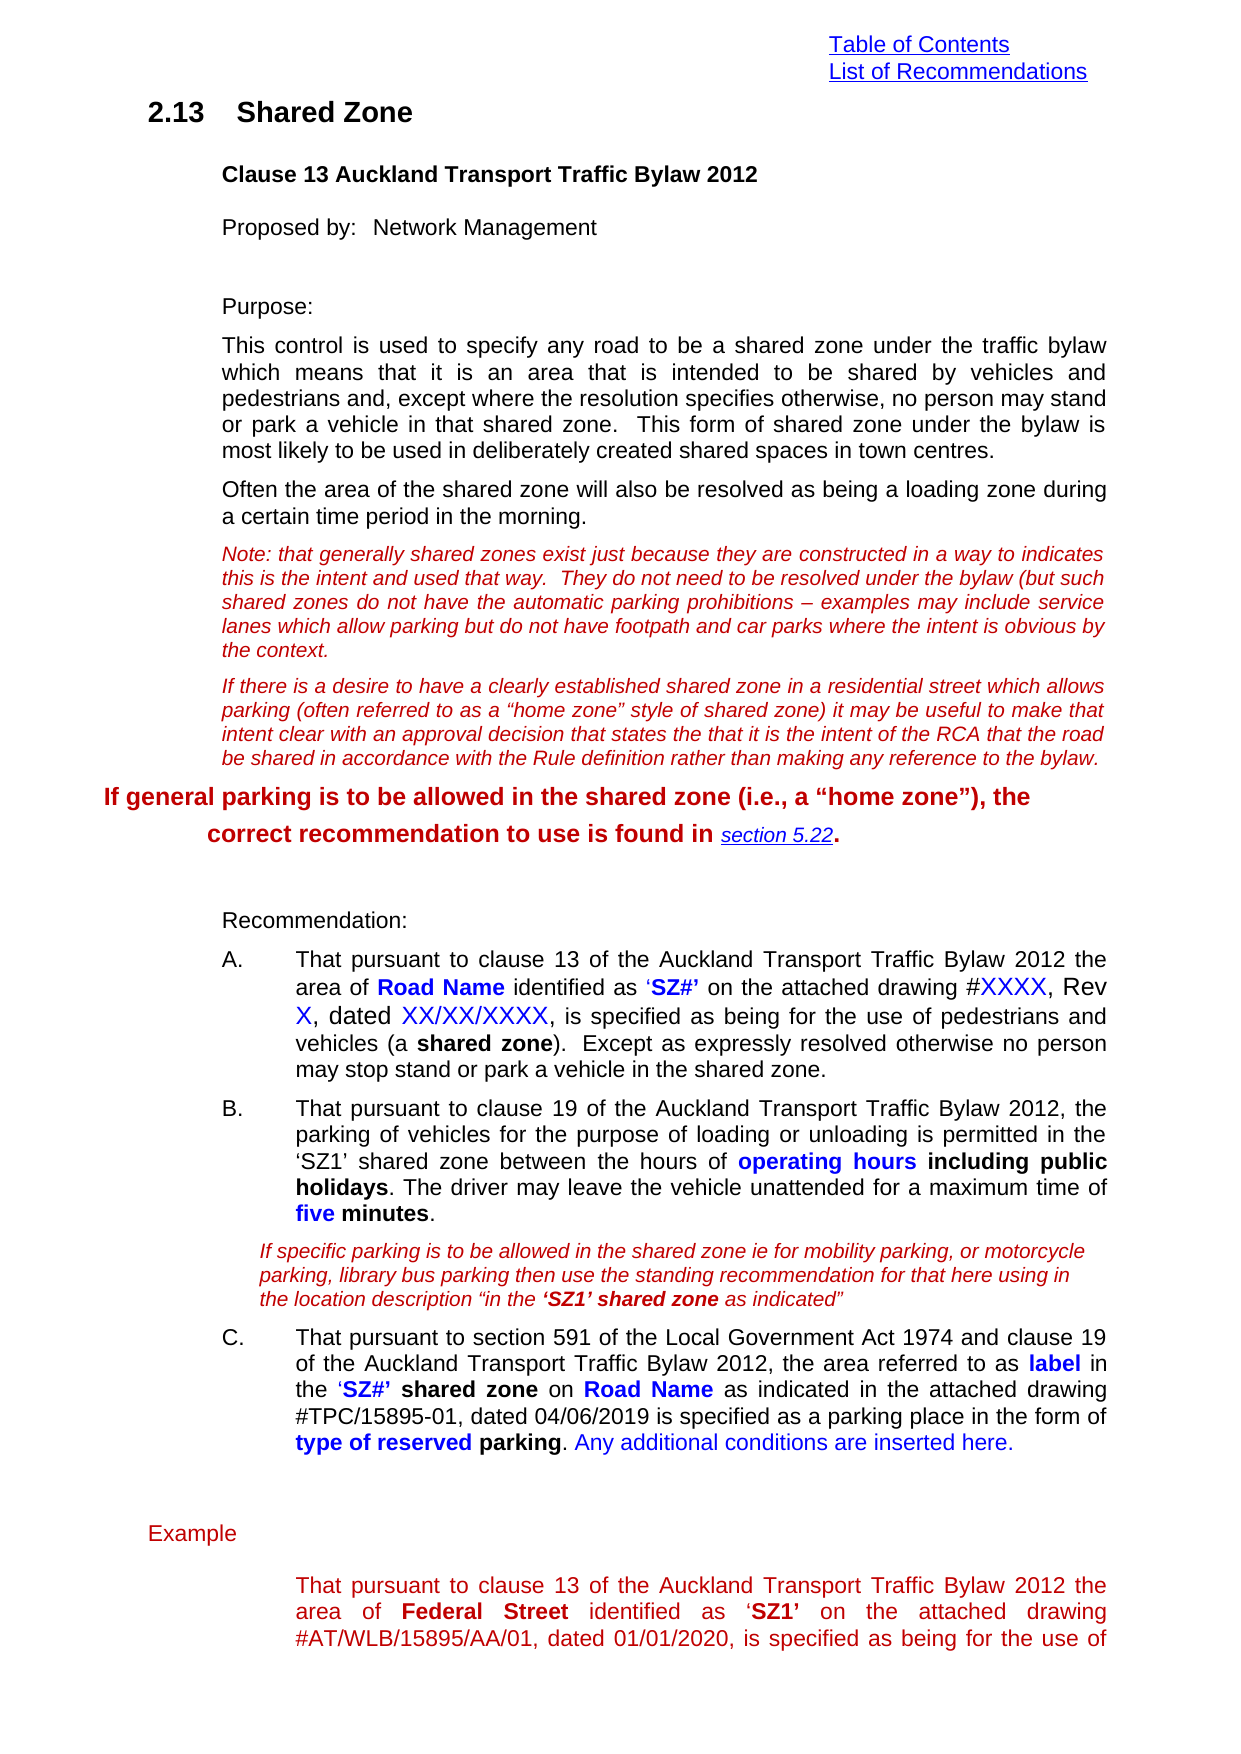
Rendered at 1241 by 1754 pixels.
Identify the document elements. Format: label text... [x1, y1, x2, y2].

text If general parking is to be allowed in the shared zone (i.e., a “home zone”), the correct recommendation to use is found in section 5.22. [103, 782, 1107, 848]
text Often the area of the shared zone will also be resolved as being a loading zone during a certain time period in the morning. [222, 476, 1107, 529]
text Recommendation: [222, 907, 1107, 933]
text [295, 1572, 1107, 1651]
text If there is a desire to have a clearly established shared zone in a residential street which allows parking (often referred to as a “home zone” style of shared zone) it may be useful to make that intent clear with an approval decision that states the that it is the intent of the RCA that the road be shared in accordance with the Rule definition rather than making any reference to the bylaw. [222, 674, 1107, 770]
list That pursuant to clause 19 of the Auckland Transport Traffic Bylaw 2012, the parking of vehicles for the purpose of loading or unloading is permitted in the ‘SZ1’ shared zone between the hours of operating hours including public holidays. The driver may leave the vehicle unattended for a maximum time of five minutes. [222, 1095, 1107, 1227]
list That pursuant to clause 13 of the Auckland Transport Traffic Bylaw 2012 the area of Road Name identified as ‘SZ#’ on the attached drawing #XXXX, Rev X, dated XX/XX/XXXX, is specified as being for the use of pedestrians and vehicles (a shared zone). Except as expressly resolved otherwise no person may stop stand or park a vehicle in the shared zone. [222, 946, 1107, 1082]
text Note: that generally shared zones exist just because they are constructed in a way to indicates this is the intent and used that way. They do not need to be resolved under the bylaw (but such shared zones do not have the automatic parking prohibitions – examples may include service lanes which allow parking but do not have footpath and car parks where the intent is obvious by the context. [222, 542, 1107, 661]
text Clause 13 Auckland Transport Traffic Bylaw 2012 [222, 161, 1107, 188]
text This control is used to specify any road to be a shared zone under the traffic bylaw which means that it is an area that is intended to be shared by vehicles and pedestrians and, except where the resolution specifies otherwise, no person may stand or park a vehicle in that shared zone. This form of shared zone under the bylaw is most likely to be used in deliberately created shared spaces in town centres. [222, 332, 1107, 464]
text Purpose: [222, 293, 1107, 319]
text Proposed by: Network Management [222, 214, 1107, 241]
text If specific parking is to be allowed in the shared zone ie for mobility parking, or motorcycle parking, library bus parking then use the standing recommendation for that here using in the location description “in the ‘SZ1’ shared zone as indicated” [259, 1239, 1107, 1311]
text Example [148, 1520, 1107, 1546]
list That pursuant to section 591 of the Local Government Act 1974 and clause 19 of the Auckland Transport Traffic Bylaw 2012, the area referred to as label in the ‘SZ#’ shared zone on Road Name as indicated in the attached drawing #TPC/15895-01, dated 04/06/2019 is specified as a parking place in the form of type of reserved parking. Any additional conditions are inserted here. [222, 1324, 1107, 1455]
subtitle Shared Zone [148, 95, 1107, 129]
